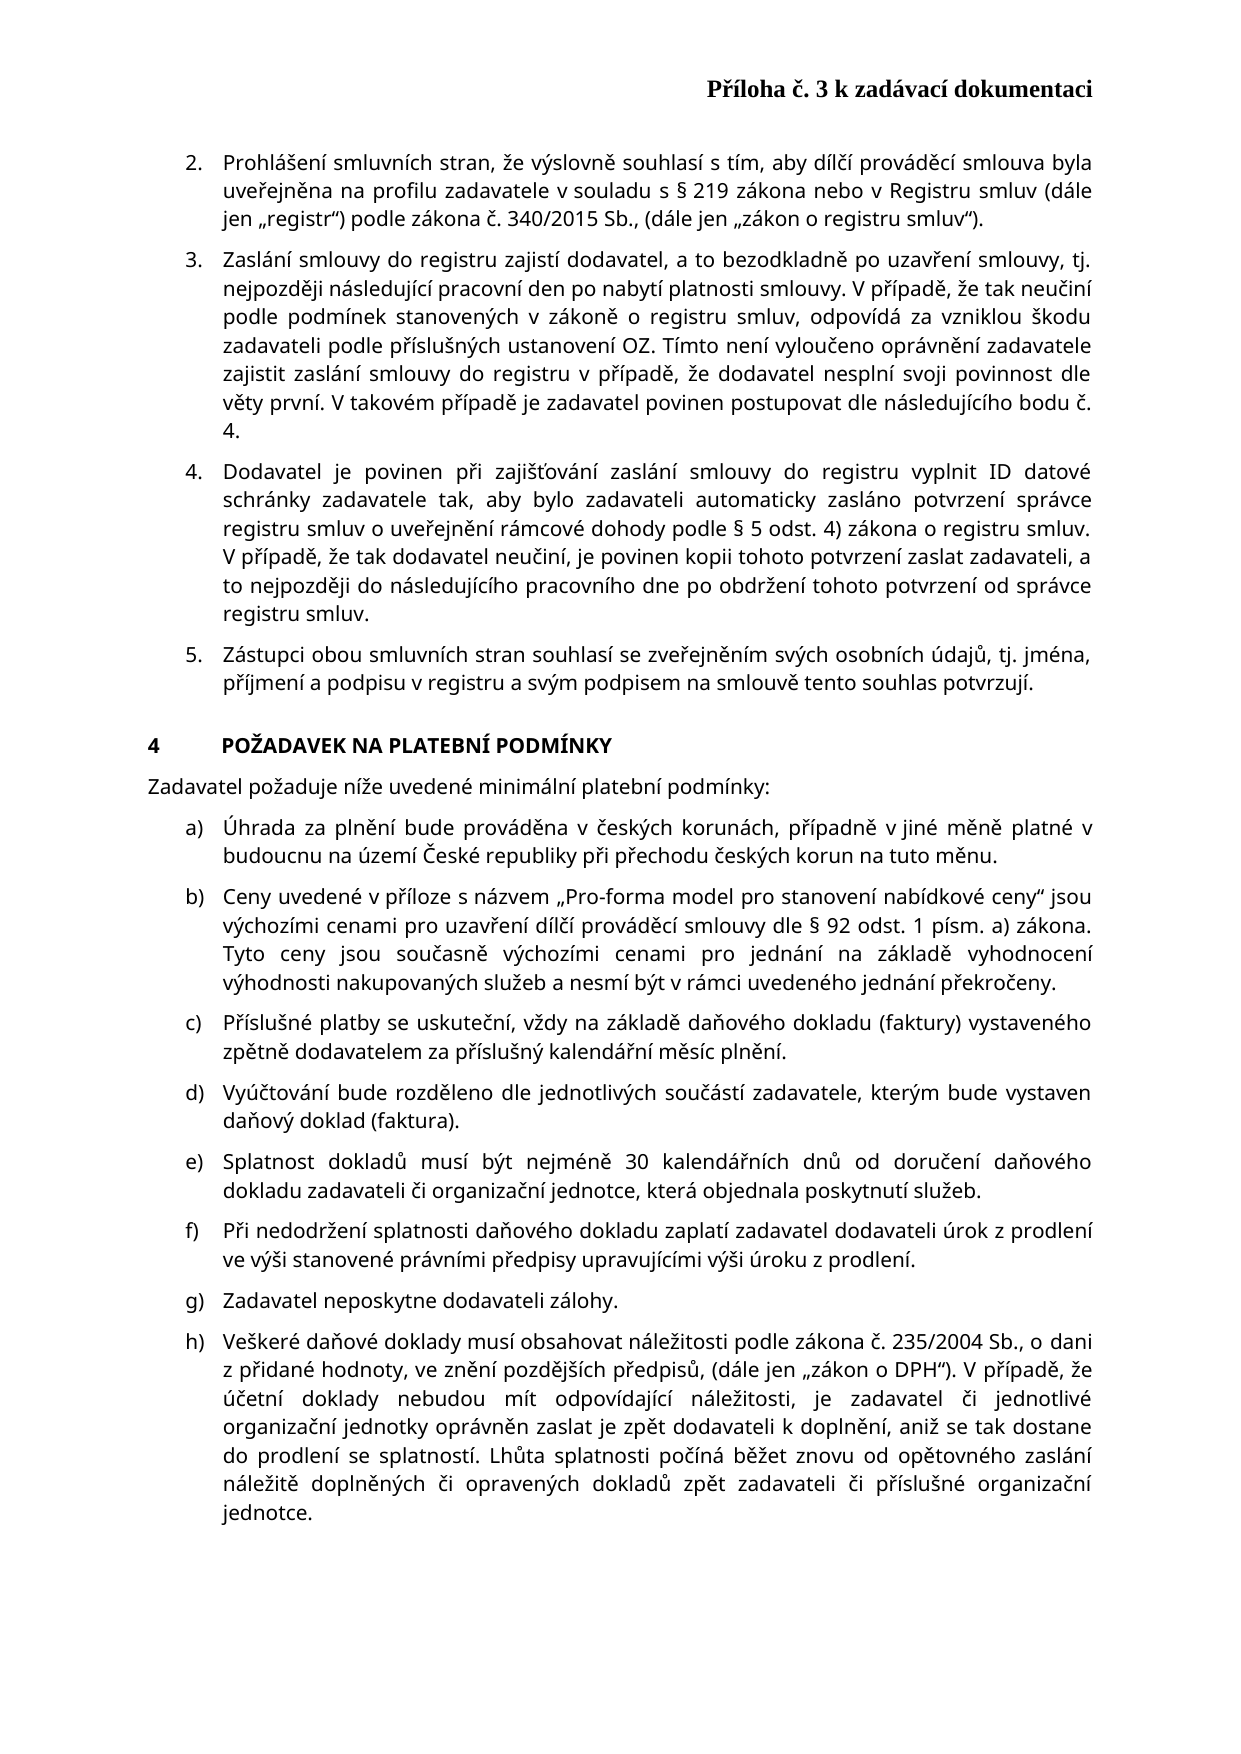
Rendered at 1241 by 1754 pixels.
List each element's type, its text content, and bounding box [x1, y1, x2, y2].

list Zástupci obou smluvních stran souhlasí se zveřejněním svých osobních údajů, tj. jména, příjmení a podpisu v registru a svým podpisem na smlouvě tento souhlas potvrzují. [185, 640, 1093, 697]
list Prohlášení smluvních stran, že výslovně souhlasí s tím, aby dílčí prováděcí smlouva byla uveřejněna na profilu zadavatele v souladu s § 219 zákona nebo v Registru smluv (dále jen „registr“) podle zákona č. 340/2015 Sb., (dále jen „zákon o registru smluv“). [185, 148, 1093, 233]
list Vyúčtování bude rozděleno dle jednotlivých součástí zadavatele, kterým bude vystaven daňový doklad (faktura). [185, 1078, 1093, 1135]
list Příslušné platby se uskuteční, vždy na základě daňového dokladu (faktury) vystaveného zpětně dodavatelem za příslušný kalendářní měsíc plnění. [185, 1008, 1093, 1065]
list Veškeré daňové doklady musí obsahovat náležitosti podle zákona č. 235/2004 Sb., o dani z přidané hodnoty, ve znění pozdějších předpisů, (dále jen „zákon o DPH“). V případě, že účetní doklady nebudou mít odpovídající náležitosti, je zadavatel či jednotlivé organizační jednotky oprávněn zaslat je zpět dodavateli k doplnění, aniž se tak dostane do prodlení se splatností. Lhůta splatnosti počíná běžet znovu od opětovného zaslání náležitě doplněných či opravených dokladů zpět zadavateli či příslušné organizační jednotce. [185, 1327, 1093, 1526]
list Dodavatel je povinen při zajišťování zaslání smlouvy do registru vyplnit ID datové schránky zadavatele tak, aby bylo zadavateli automaticky zasláno potvrzení správce registru smluv o uveřejnění rámcové dohody podle § 5 odst. 4) zákona o registru smluv. V případě, že tak dodavatel neučiní, je povinen kopii tohoto potvrzení zaslat zadavateli, a to nejpozději do následujícího pracovního dne po obdržení tohoto potvrzení od správce registru smluv. [185, 457, 1093, 628]
text Zadavatel požaduje níže uvedené minimální platební podmínky: [148, 772, 1093, 800]
list Požadavek na platební podmínky [148, 731, 1093, 759]
list Při nedodržení splatnosti daňového dokladu zaplatí zadavatel dodavateli úrok z prodlení ve výši stanovené právními předpisy upravujícími výši úroku z prodlení. [185, 1217, 1093, 1273]
list Splatnost dokladů musí být nejméně 30 kalendářních dnů od doručení daňového dokladu zadavateli či organizační jednotce, která objednala poskytnutí služeb. [185, 1147, 1093, 1204]
list Úhrada za plnění bude prováděna v českých korunách, případně v jiné měně platné v budoucnu na území České republiky při přechodu českých korun na tuto měnu. [185, 813, 1093, 870]
list Zadavatel neposkytne dodavateli zálohy. [185, 1286, 1093, 1314]
list Ceny uvedené v příloze s názvem „Pro-forma model pro stanovení nabídkové ceny“ jsou výchozími cenami pro uzavření dílčí prováděcí smlouvy dle § 92 odst. 1 písm. a) zákona. Tyto ceny jsou současně výchozími cenami pro jednání na základě vyhodnocení výhodnosti nakupovaných služeb a nesmí být v rámci uvedeného jednání překročeny. [185, 882, 1093, 996]
list Zaslání smlouvy do registru zajistí dodavatel, a to bezodkladně po uzavření smlouvy, tj. nejpozději následující pracovní den po nabytí platnosti smlouvy. V případě, že tak neučiní podle podmínek stanovených v zákoně o registru smluv, odpovídá za vzniklou škodu zadavateli podle příslušných ustanovení OZ. Tímto není vyloučeno oprávnění zadavatele zajistit zaslání smlouvy do registru v případě, že dodavatel nesplní svoji povinnost dle věty první. V takovém případě je zadavatel povinen postupovat dle následujícího bodu č. 4. [185, 245, 1093, 444]
